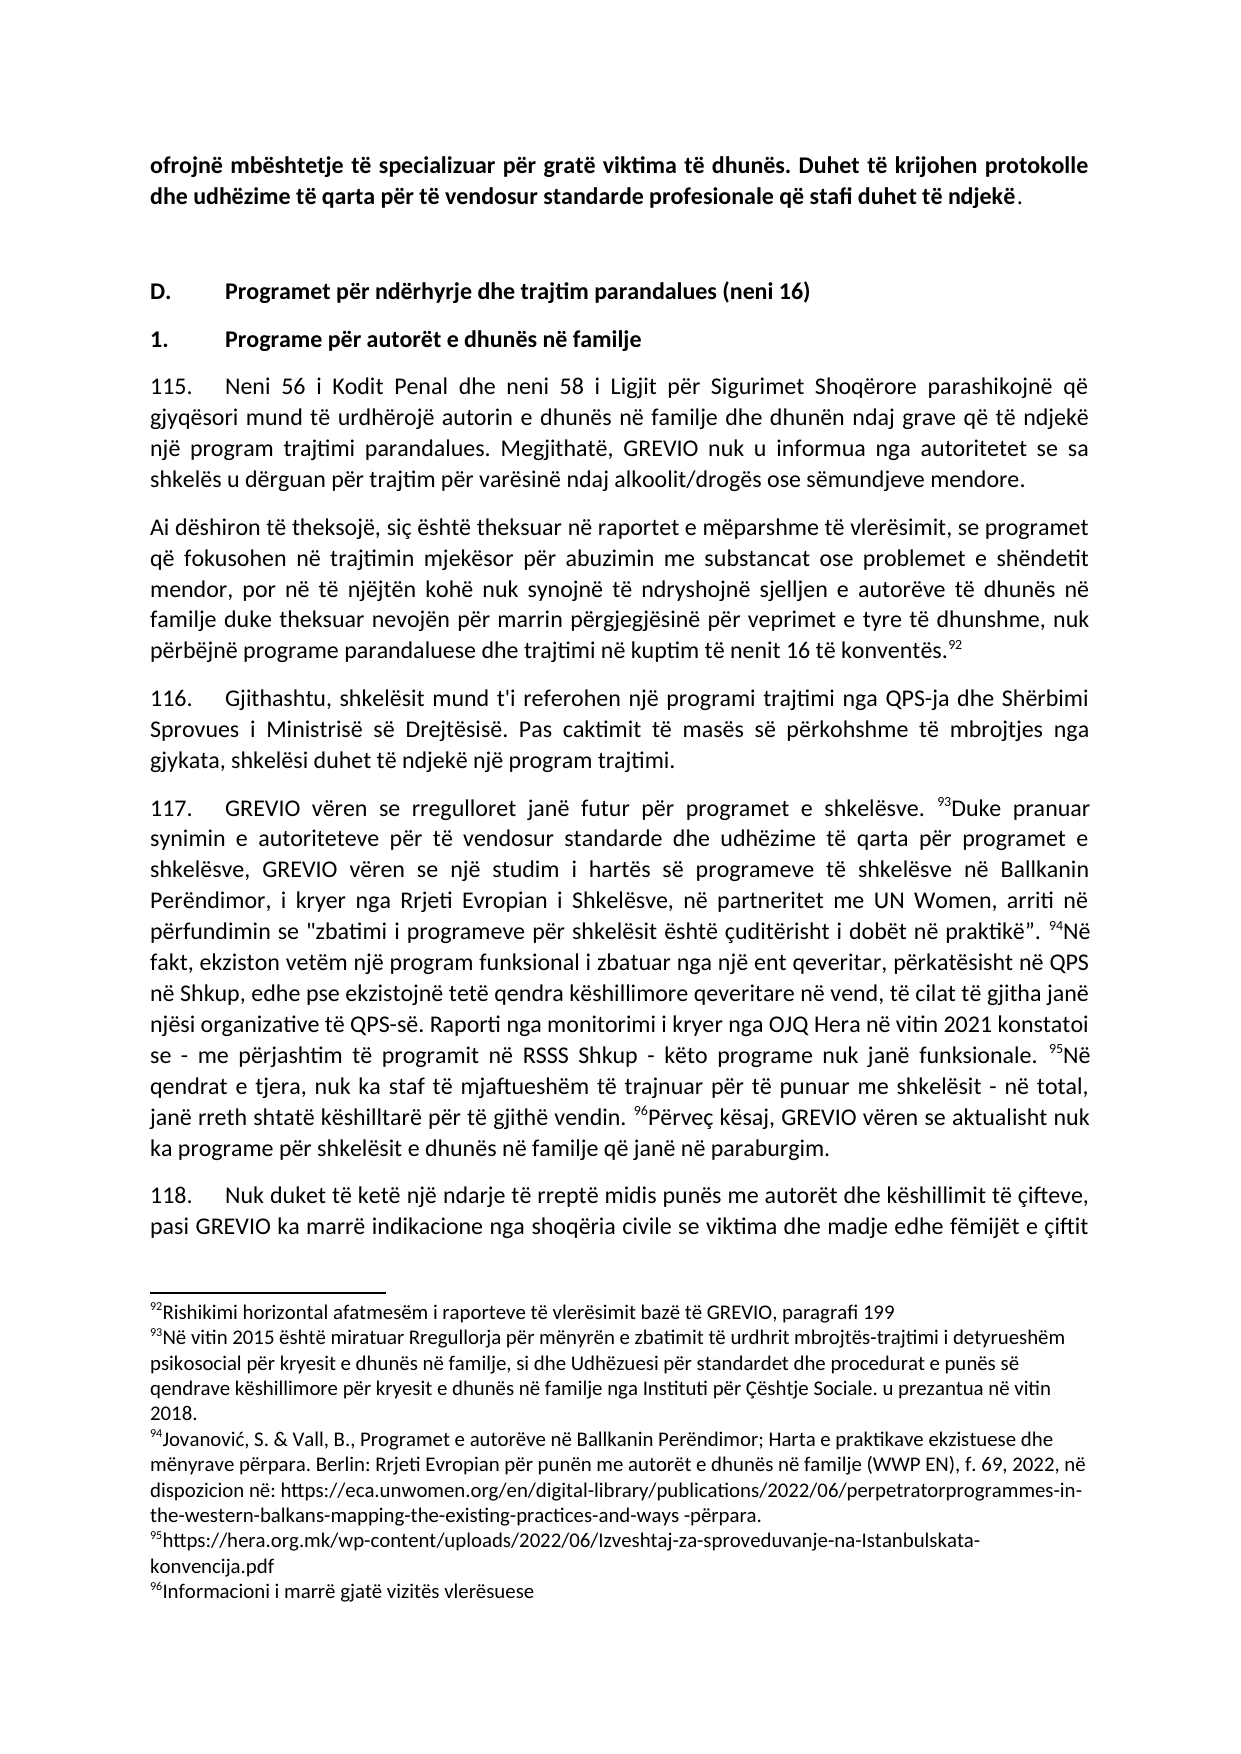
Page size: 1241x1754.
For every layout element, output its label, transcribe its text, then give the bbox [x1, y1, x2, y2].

text Ai dëshiron të theksojë, siç është theksuar në raportet e mëparshme të vlerësimit, se programet që fokusohen në trajtimin mjekësor për abuzimin me substancat ose problemet e shëndetit mendor, por në të njëjtën kohë nuk synojnë të ndryshojnë sjelljen e autorëve të dhunës në familje duke theksuar nevojën për marrin përgjegjësinë për veprimet e tyre të dhunshme, nuk përbëjnë programe parandaluese dhe trajtimi në kuptim të nenit 16 të konventës. [150, 512, 1090, 665]
text 117. GREVIO vëren se rregulloret janë futur për programet e shkelësve. Duke pranuar synimin e autoriteteve për të vendosur standarde dhe udhëzime të qarta për programet e shkelësve, GREVIO vëren se një studim i hartës së programeve të shkelësve në Ballkanin Perëndimor, i kryer nga Rrjeti Evropian i Shkelësve, në partneritet me UN Women, arriti në përfundimin se "zbatimi i programeve për shkelësit është çuditërisht i dobët në praktikë”. Në fakt, ekziston vetëm një program funksional i zbatuar nga një ent qeveritar, përkatësisht në QPS në Shkup, edhe pse ekzistojnë tetë qendra këshillimore qeveritare në vend, të cilat të gjitha janë njësi organizative të QPS-së. Raporti nga monitorimi i kryer nga OJQ Hera në vitin 2021 konstatoi se - me përjashtim të programit në RSSS Shkup - këto programe nuk janë funksionale. Në qendrat e tjera, nuk ka staf të mjaftueshëm të trajnuar për të punuar me shkelësit - në total, janë rreth shtatë këshilltarë për të gjithë vendin. Përveç kësaj, GREVIO vëren se aktualisht nuk ka programe për shkelësit e dhunës në familje që janë në paraburgim. [150, 793, 1090, 1162]
text 1. Programe për autorët e dhunës në familje [150, 324, 1090, 353]
text 116. Gjithashtu, shkelësit mund t'i referohen një programi trajtimi nga QPS-ja dhe Shërbimi Sprovues i Ministrisë së Drejtësisë. Pas caktimit të masës së përkohshme të mbrojtjes nga gjykata, shkelësi duhet të ndjekë një program trajtimi. [150, 683, 1090, 774]
text 115. Neni 56 i Kodit Penal dhe neni 58 i Ligjit për Sigurimet Shoqërore parashikojnë që gjyqësori mund të urdhërojë autorin e dhunës në familje dhe dhunën ndaj grave që të ndjekë një program trajtimi parandalues. Megjithatë, GREVIO nuk u informua nga autoritetet se sa shkelës u dërguan për trajtim për varësinë ndaj alkoolit/drogës ose sëmundjeve mendore. [150, 371, 1090, 493]
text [150, 1181, 1090, 1241]
text D. Programet për ndërhyrje dhe trajtim parandalues (neni 16) [150, 276, 1090, 305]
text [150, 150, 1090, 210]
